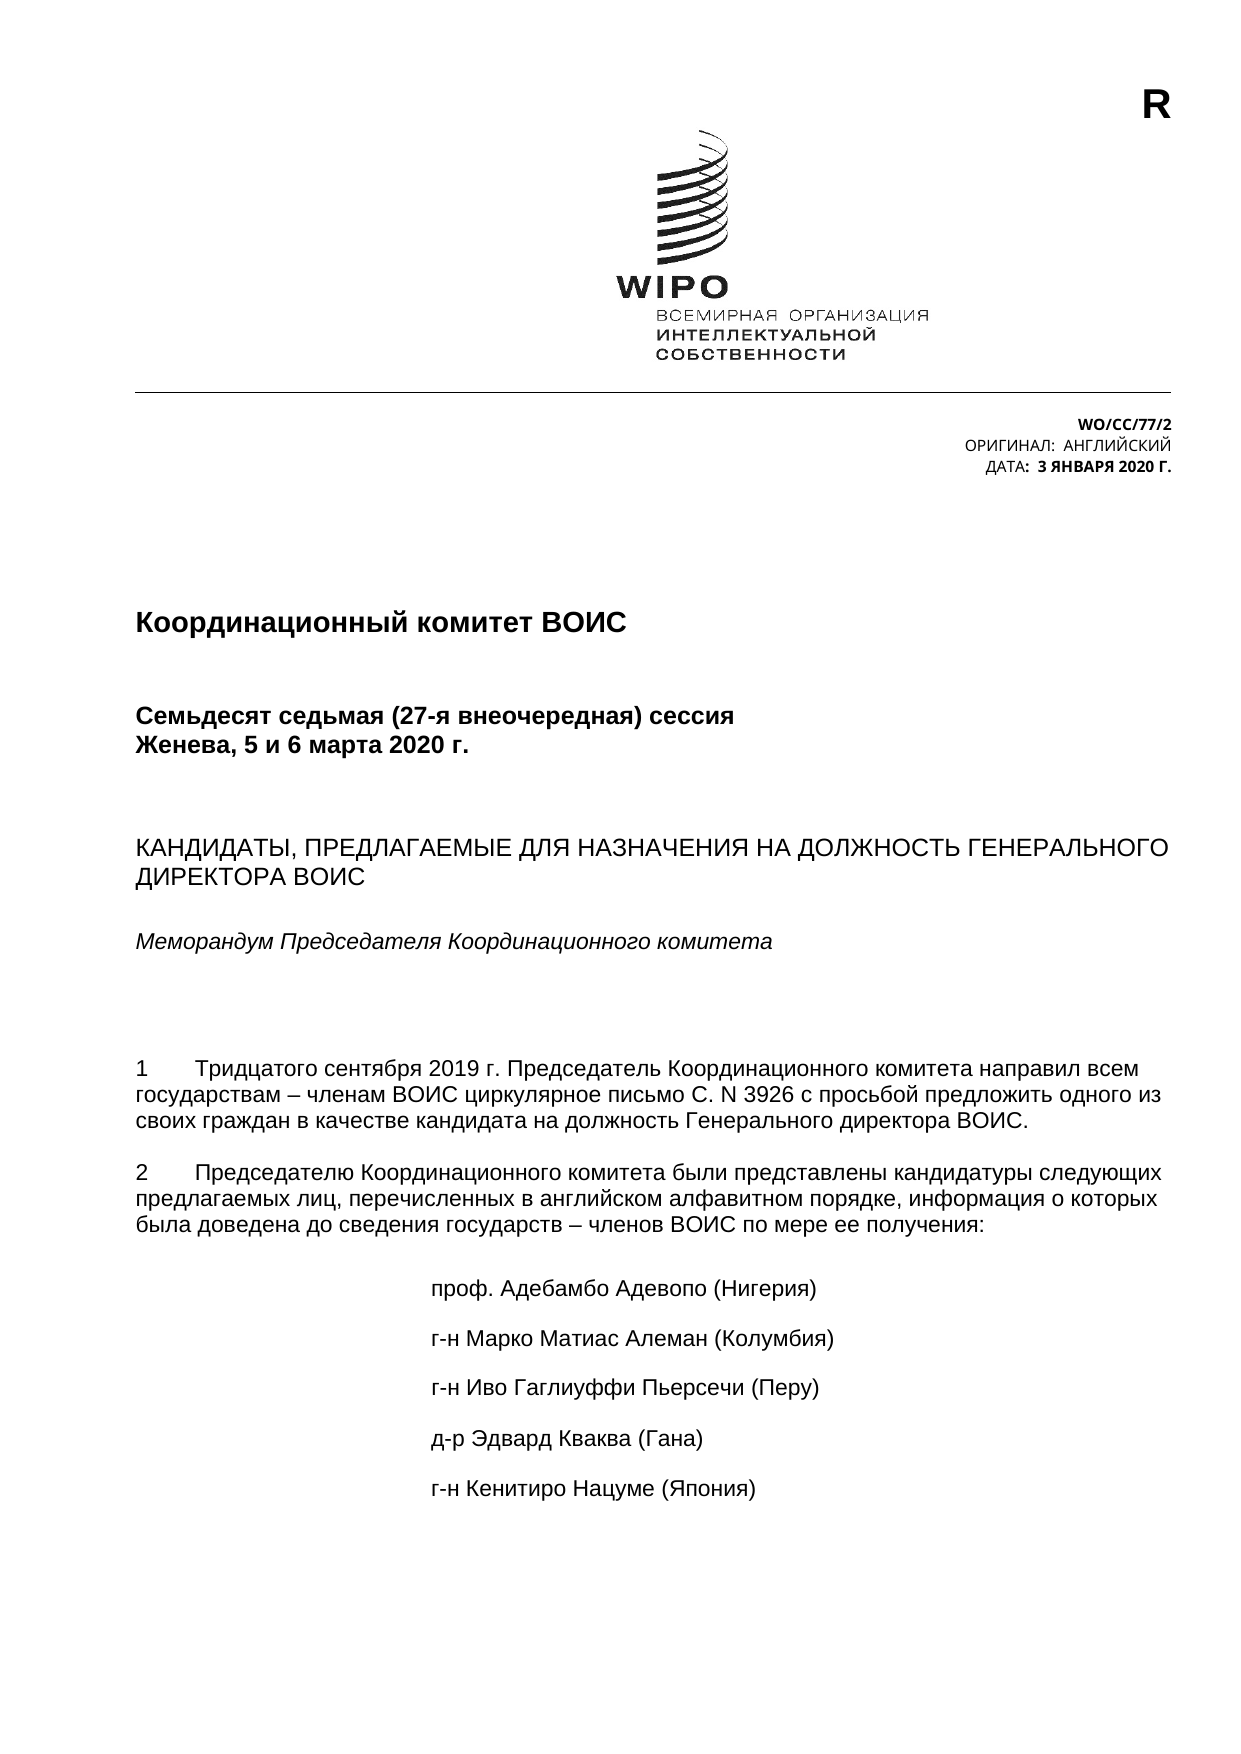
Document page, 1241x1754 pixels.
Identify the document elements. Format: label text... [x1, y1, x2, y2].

text Кандидаты, ПРЕДЛАГАЕМЫЕ ДЛЯ НАЗНАЧЕНИЯ на должность генерального директора ВОИС [135, 833, 1171, 891]
text проф. Адебамбо Адевопо (Нигерия) [431, 1275, 1171, 1302]
text г-н Кенитиро Нацуме (Япония) [431, 1474, 1171, 1501]
text д-р Эдвард Кваква (Гана) [431, 1425, 1171, 1452]
text Координационный комитет ВОИС [135, 605, 1171, 638]
text Председателю Координационного комитета были представлены кандидатуры следующих предлагаемых лиц, перечисленных в английском алфавитном порядке, информация о которых была доведена до сведения государств – членов ВОИС по мере ее получения: [135, 1159, 1171, 1238]
text оригинал: английский [135, 435, 1171, 456]
text R [135, 79, 1171, 127]
text Тридцатого сентября 2019 г. Председатель Координационного комитета направил всем государствам – членам ВОИС циркулярное письмо C. N 3926 с просьбой предложить одного из своих граждан в качестве кандидата на должность Генерального директора ВОИС. [135, 1055, 1171, 1134]
text г-н Иво Гаглиуффи Пьерсечи (Перу) [431, 1374, 1171, 1400]
picture [613, 127, 933, 366]
text Меморандум Председателя Координационного комитета [135, 928, 1171, 955]
text Семьдесят седьмая (27-я внеочередная) сессия Женева, 5 и 6 марта 2020 г. [135, 701, 1171, 758]
text г-н Марко Матиас Алеман (Колумбия) [431, 1324, 1171, 1351]
text дата: 3 января 2020 г. [135, 456, 1171, 477]
text WO/cc/77/2 [135, 393, 1171, 435]
